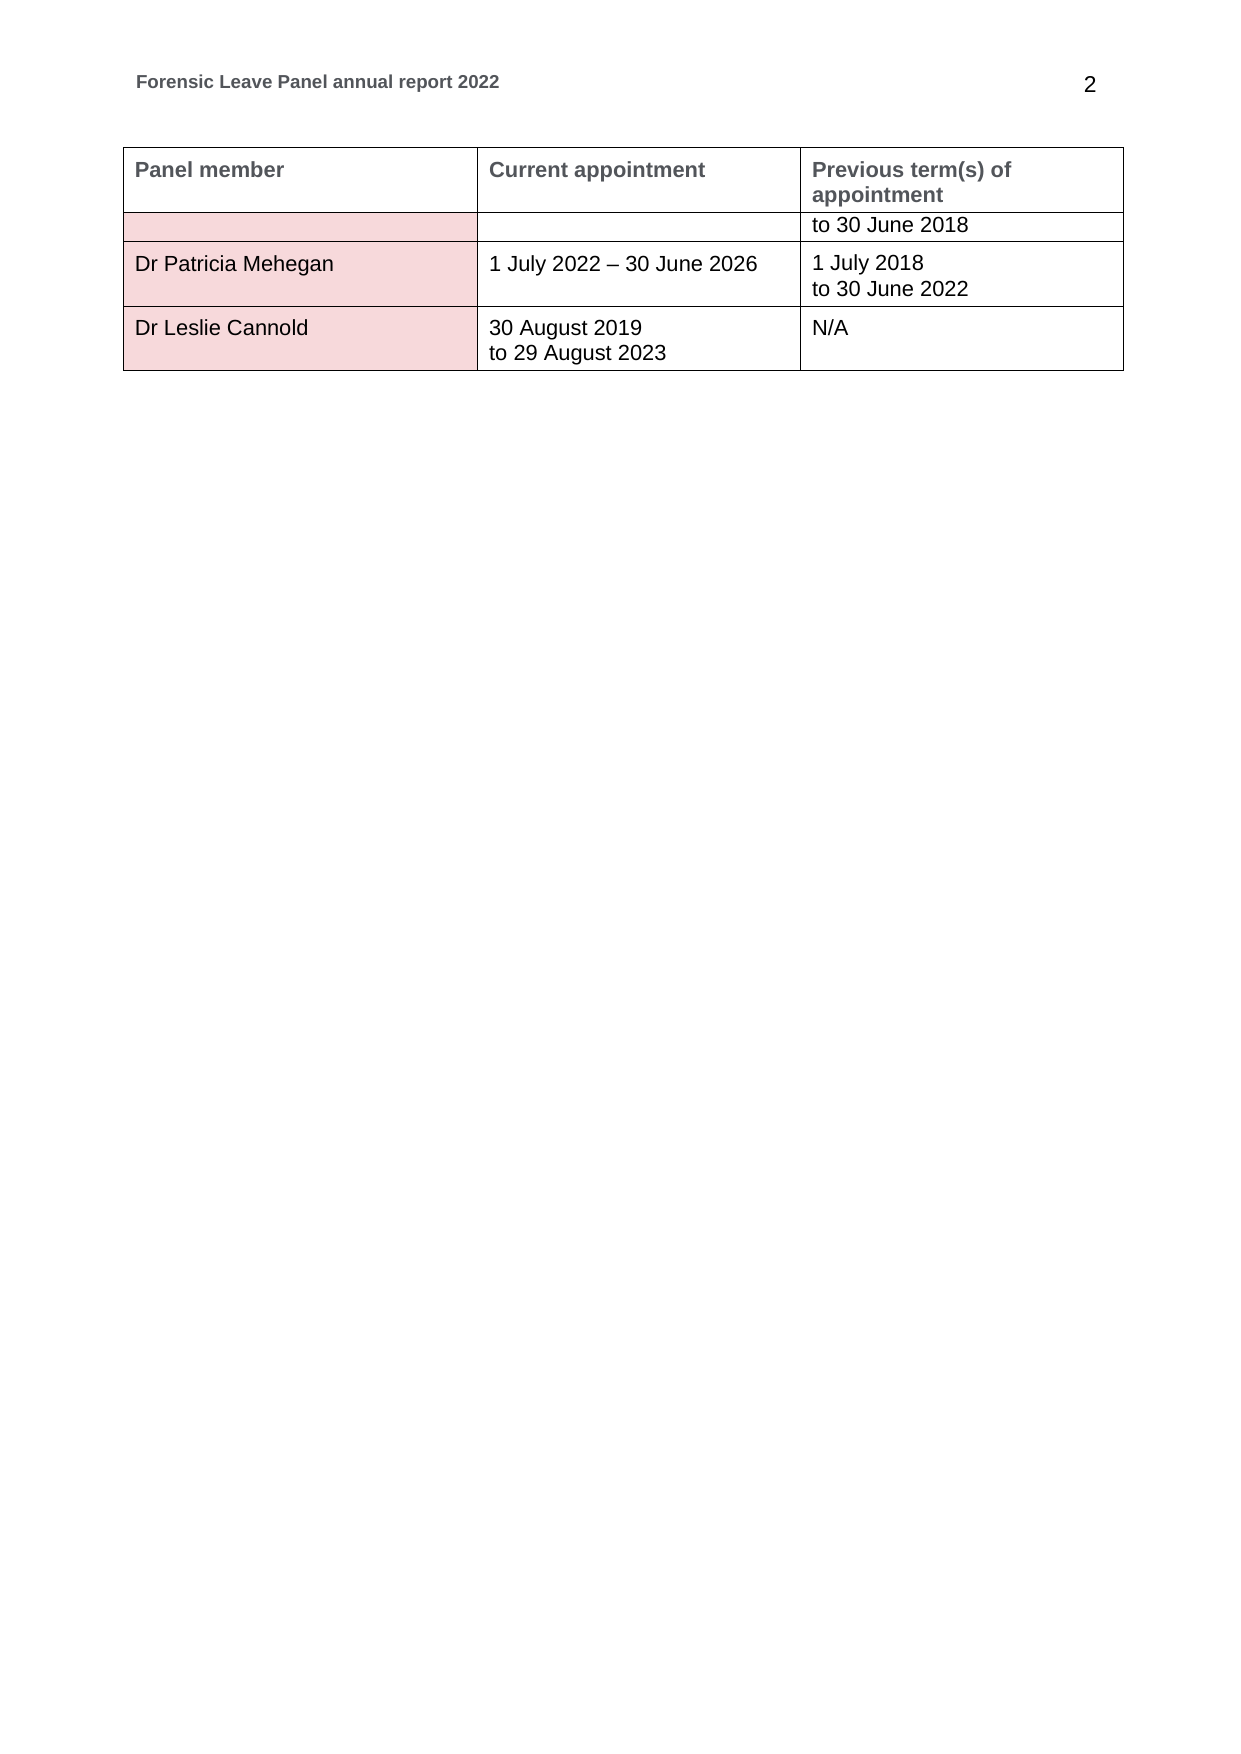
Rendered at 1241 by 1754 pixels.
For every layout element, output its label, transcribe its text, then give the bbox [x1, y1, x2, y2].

table_cell 1 July 2018 to 30 June 2022 [801, 242, 1123, 306]
table_header Current appointment [478, 148, 800, 212]
table_cell [478, 213, 800, 241]
table_cell 1 July 2022 – 30 June 2026 [478, 242, 800, 306]
table_cell N/A [801, 307, 1123, 370]
table_header Previous term(s) of appointment [801, 148, 1123, 212]
table_cell Dr Patricia Mehegan [124, 242, 477, 306]
table_cell [124, 213, 477, 241]
table_header Panel member [124, 148, 477, 212]
table_cell Dr Leslie Cannold [124, 307, 477, 370]
table_cell to 30 June 2018 [801, 213, 1123, 241]
table_cell 30 August 2019 to 29 August 2023 [478, 307, 800, 370]
